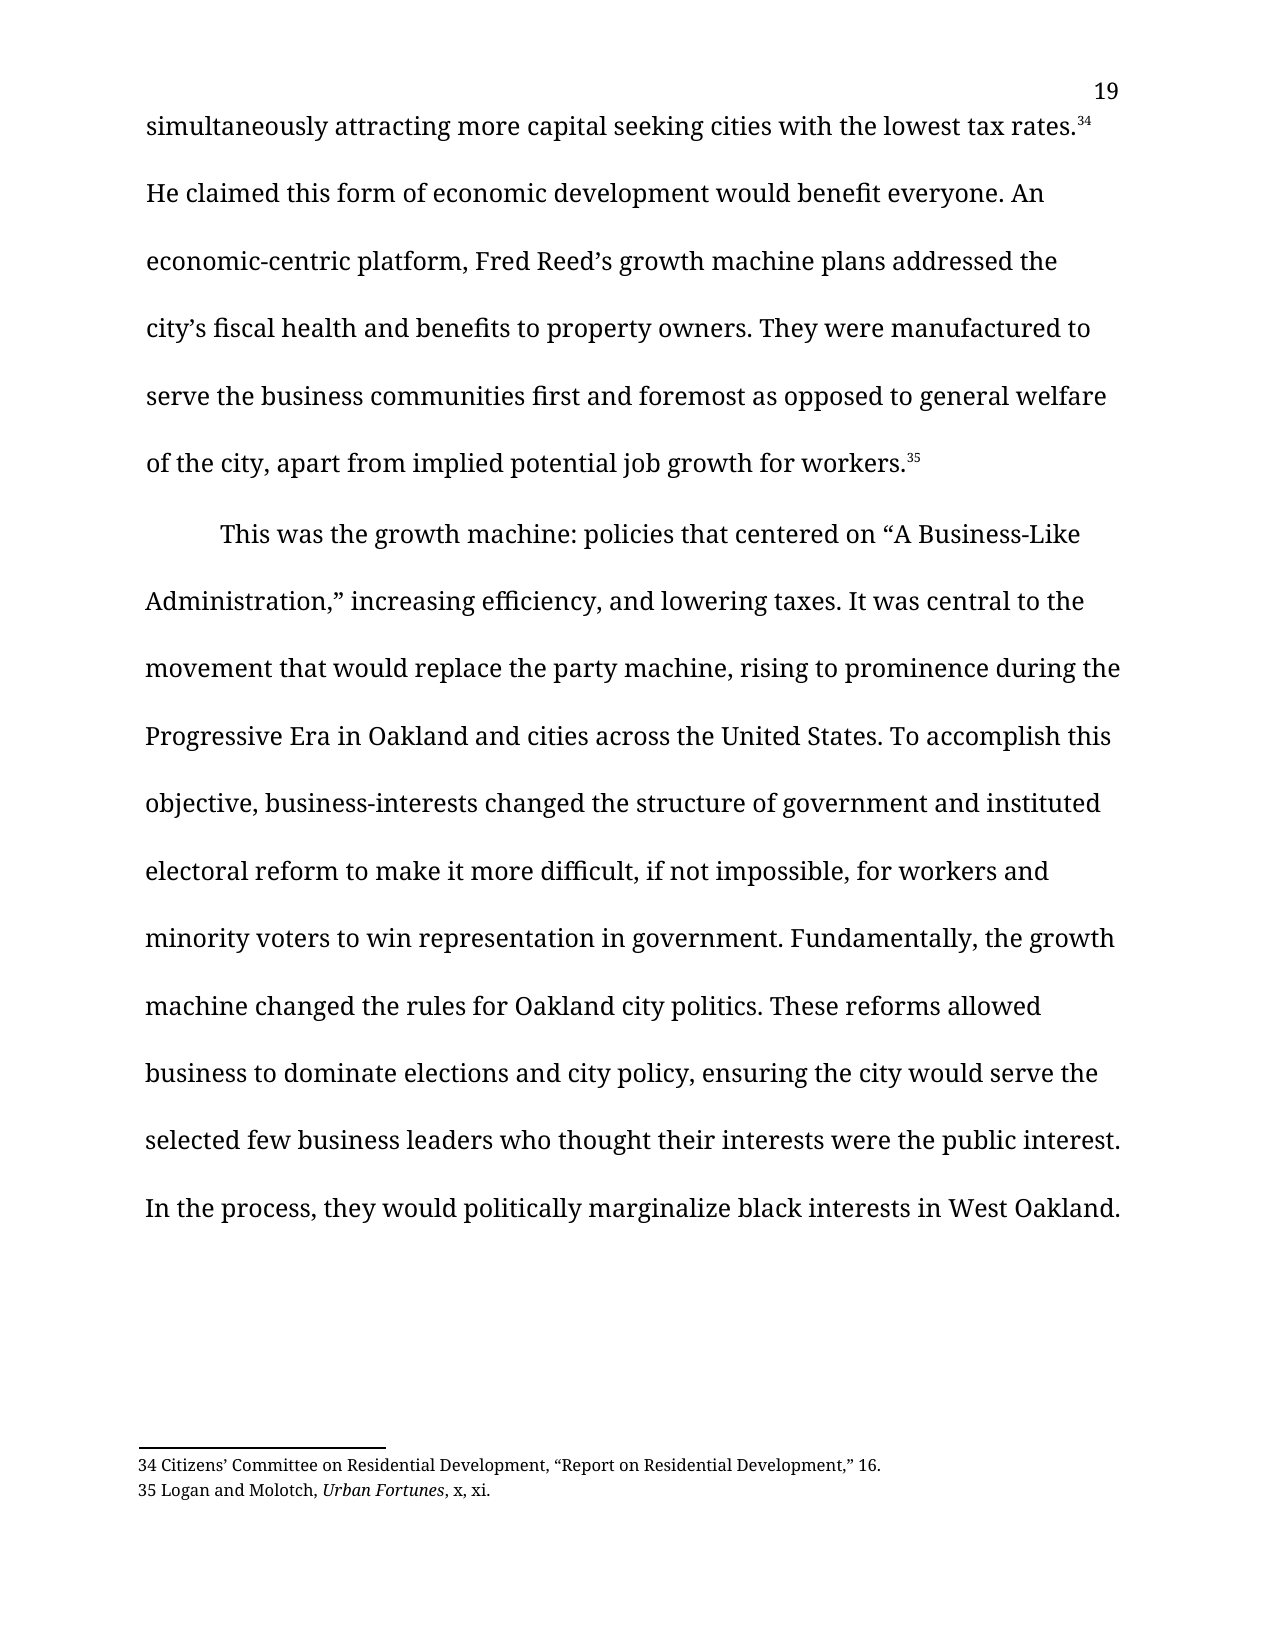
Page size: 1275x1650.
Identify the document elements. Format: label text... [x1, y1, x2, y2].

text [145, 108, 1124, 479]
text This was the growth machine: policies that centered on “A Business-Like Administration,” increasing efficiency, and lowering taxes. It was central to the movement that would replace the party machine, rising to prominence during the Progressive Era in Oakland and cities across the United States. To accomplish this objective, business-interests changed the structure of government and instituted electoral reform to make it more difficult, if not impossible, for workers and minority voters to win representation in government. Fundamentally, the growth machine changed the rules for Oakland city politics. These reforms allowed business to dominate elections and city policy, ensuring the city would serve the selected few business leaders who thought their interests were the public interest. In the process, they would politically marginalize black interests in West Oakland. [145, 516, 1124, 1224]
